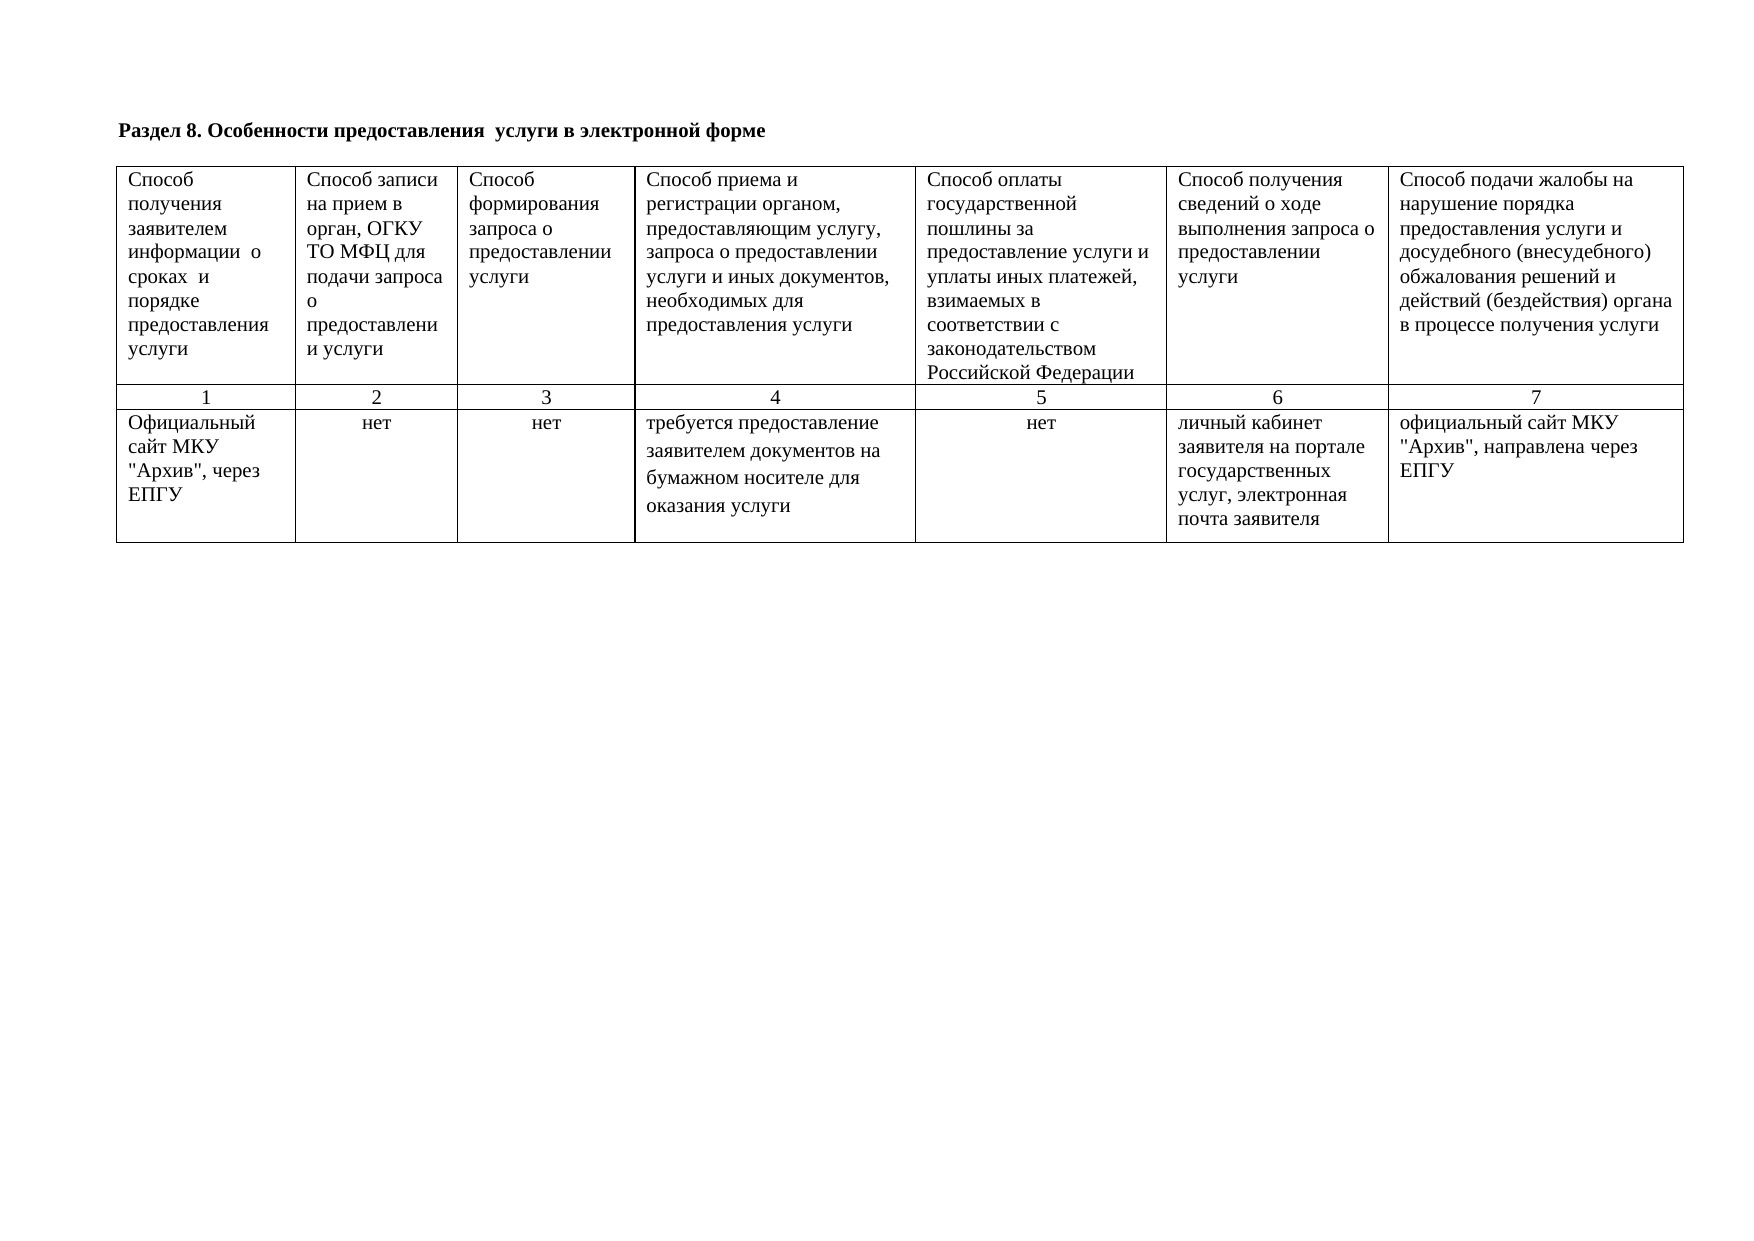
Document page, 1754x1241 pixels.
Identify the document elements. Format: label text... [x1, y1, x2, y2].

table_cell 2 [296, 385, 457, 409]
table_cell личный кабинет заявителя на портале государственных услуг, электронная почта заявителя [1167, 410, 1388, 542]
table_header Способ приема и регистрации органом, предоставляющим услугу, запроса о предоставлении услуги и иных документов, необходимых для предоставления услуги [636, 167, 915, 384]
table_header Способ получения сведений о ходе выполнения запроса о предоставлении услуги [1167, 167, 1388, 384]
table_cell официальный сайт МКУ "Архив", направлена через ЕПГУ [1389, 410, 1683, 542]
table_cell нет [296, 410, 457, 542]
table_cell 4 [636, 385, 915, 409]
table_cell Официальный сайт МКУ "Архив", через ЕПГУ [117, 410, 295, 542]
table_cell нет [458, 410, 634, 542]
table_cell 1 [117, 385, 295, 409]
table_cell нет [916, 410, 1166, 542]
table_header Способ записи на прием в орган, ОГКУ ТО МФЦ для подачи запроса о предоставлении услуги [296, 167, 457, 384]
table_header Способ формирования запроса о предоставлении услуги [458, 167, 634, 384]
table_header Способ оплаты государственной пошлины за предоставление услуги и уплаты иных платежей, взимаемых в соответствии с законодательством Российской Федерации [916, 167, 1166, 384]
table_cell 3 [458, 385, 634, 409]
table_cell 5 [916, 385, 1166, 409]
table_header Способ подачи жалобы на нарушение порядка предоставления услуги и досудебного (внесудебного) обжалования решений и действий (бездействия) органа в процессе получения услуги [1389, 167, 1683, 384]
text Раздел 8. Особенности предоставления услуги в электронной форме [118, 118, 1636, 142]
table_header Способ получения заявителем информации о сроках и порядке предоставления услуги [117, 167, 295, 384]
table_cell 6 [1167, 385, 1388, 409]
table_cell требуется предоставление заявителем документов на бумажном носителе для оказания услуги [636, 410, 915, 542]
table_cell 7 [1389, 385, 1683, 409]
